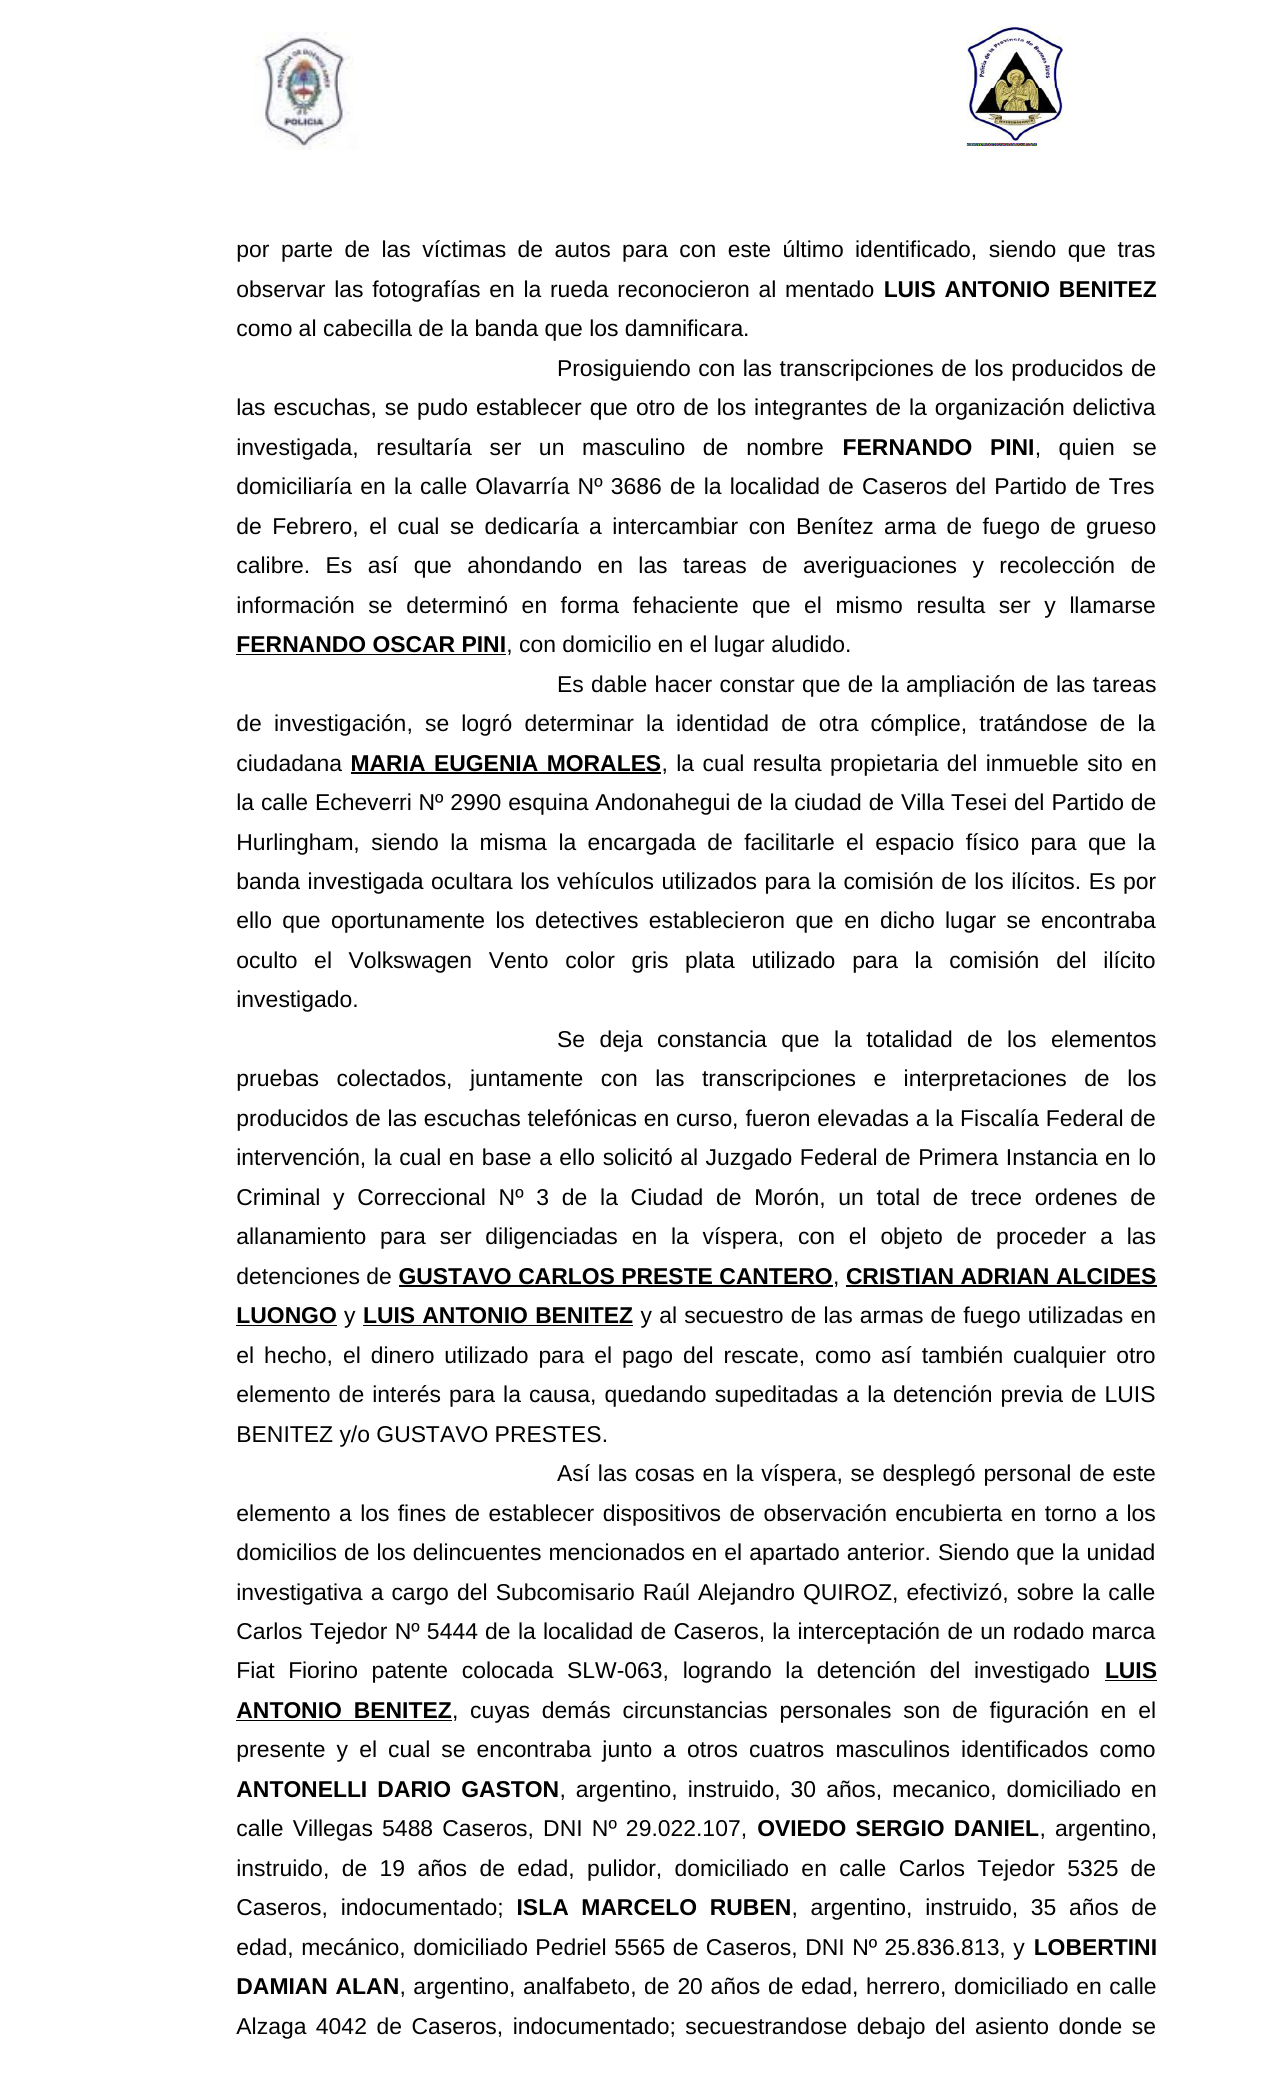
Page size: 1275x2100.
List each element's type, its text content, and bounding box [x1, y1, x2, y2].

text Es dable hacer constar que de la ampliación de las tareas de investigación, se logró determinar la identidad de otra cómplice, tratándose de la ciudadana MARIA EUGENIA MORALES, la cual resulta propietaria del inmueble sito en la calle Echeverri Nº 2990 esquina Andonahegui de la ciudad de Villa Tesei del Partido de Hurlingham, siendo la misma la encargada de facilitarle el espacio físico para que la banda investigada ocultara los vehículos utilizados para la comisión de los ilícitos. Es por ello que oportunamente los detectives establecieron que en dicho lugar se encontraba oculto el Volkswagen Vento color gris plata utilizado para la comisión del ilícito investigado. [236, 671, 1157, 1013]
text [236, 1460, 1157, 2039]
text Se deja constancia que la totalidad de los elementos pruebas colectados, juntamente con las transcripciones e interpretaciones de los producidos de las escuchas telefónicas en curso, fueron elevadas a de intervención, la cual en base a ello solicitó al Juzgado Federal de Primera Instancia en lo Criminal y Correccional Nº 3 de de Morón, un total de trece ordenes de allanamiento para ser diligenciadas en la víspera, con el objeto de proceder a las detenciones de GUSTAVO CARLOS PRESTE CANTERO, CRISTIAN ADRIAN ALCIDES LUONGO y LUIS ANTONIO BENITEZ y al secuestro de las armas de fuego utilizadas en el hecho, el dinero utilizado para el pago del rescate, como así también cualquier otro elemento de interés para la causa, quedando supeditadas a la detención previa de LUIS BENITEZ y/o GUSTAVO PRESTES. [236, 1026, 1157, 1447]
text Prosiguiendo con las transcripciones de los producidos de las escuchas, se pudo establecer que otro de los integrantes de la organización delictiva investigada, resultaría ser un masculino de nombre FERNANDO PINI, quien se domiciliaría en la calle Olavarría Nº 3686 de la localidad de Caseros del Partido de Tres de Febrero, el cual se dedicaría a intercambiar con Benítez arma de fuego de grueso calibre. Es así que ahondando en las tareas de averiguaciones y recolección de información se determinó en forma fehaciente que el mismo resulta ser y llamarse FERNANDO OSCAR PINI, con domicilio en el lugar aludido. [236, 355, 1157, 657]
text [236, 236, 1157, 342]
picture [253, 32, 359, 150]
